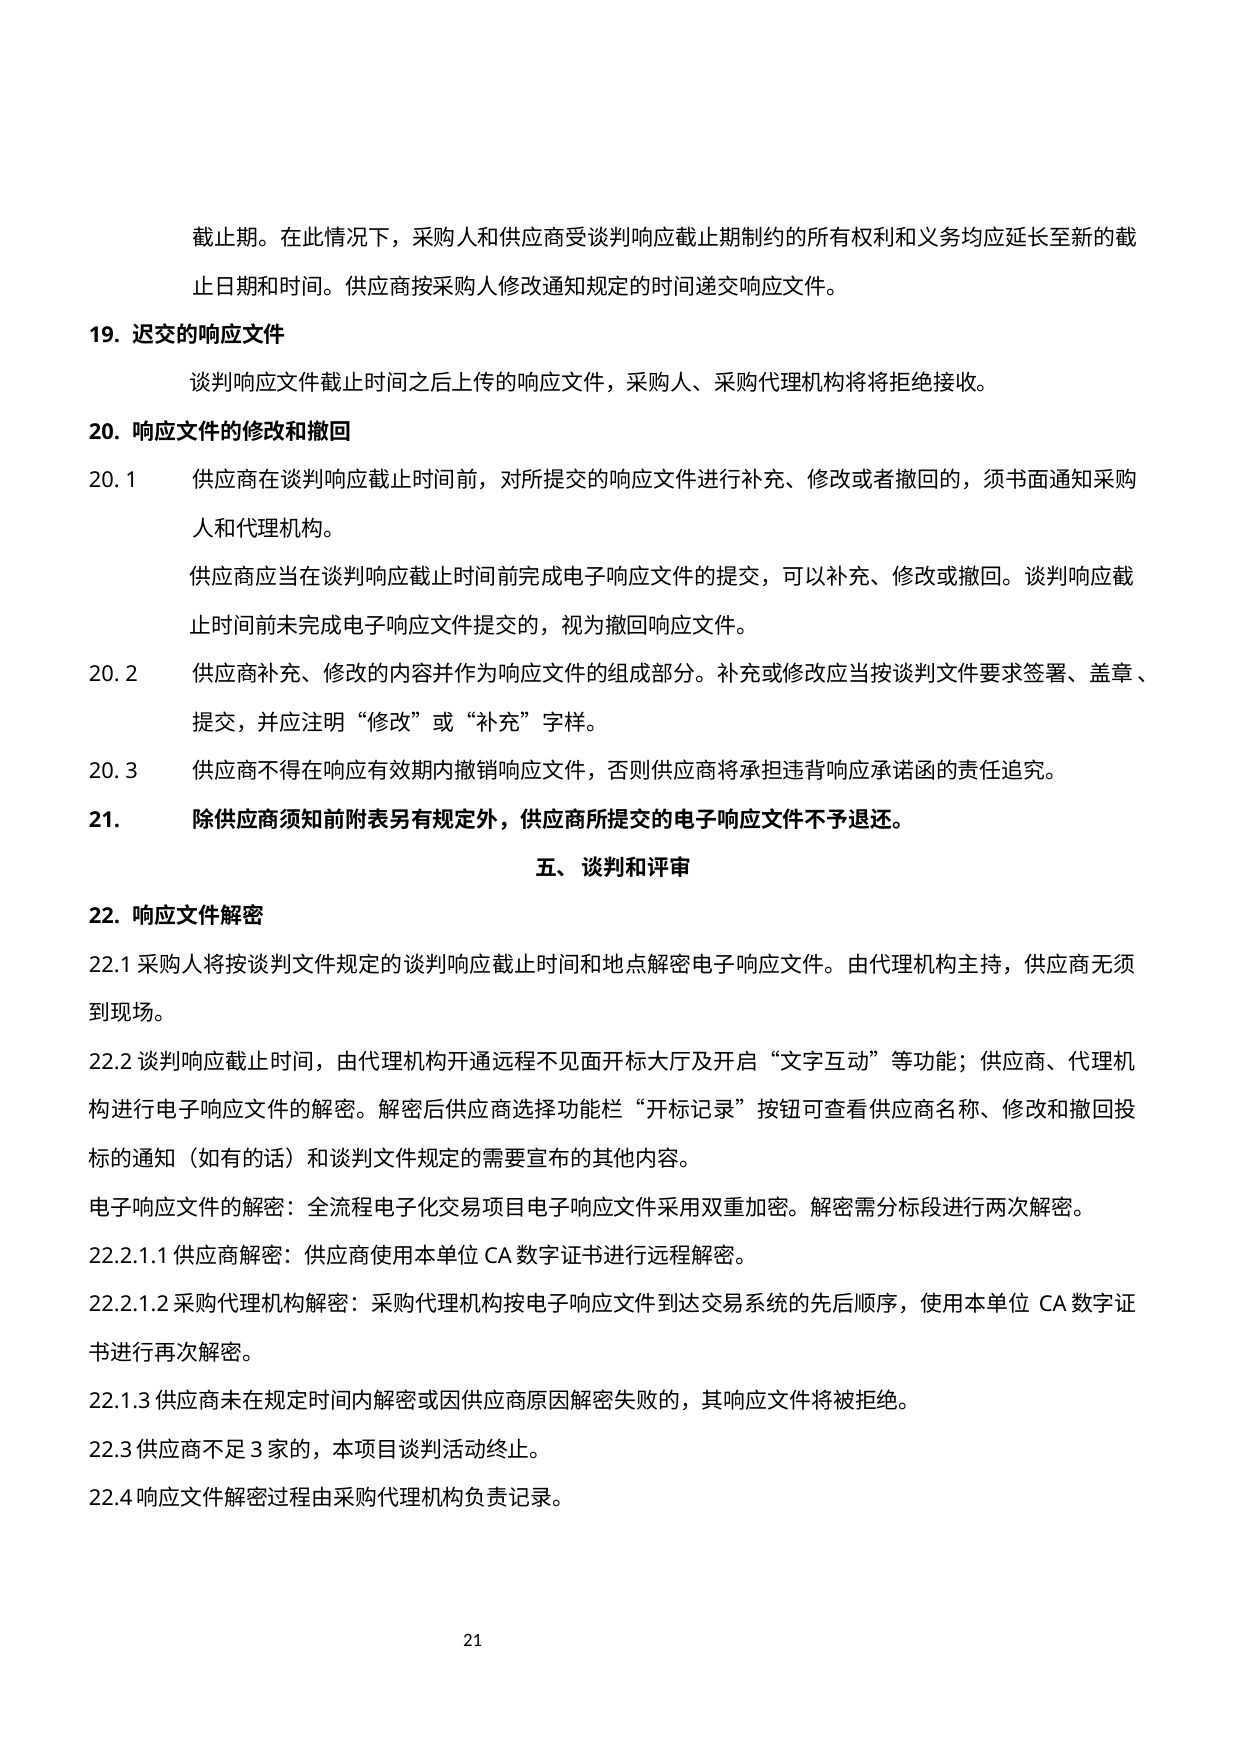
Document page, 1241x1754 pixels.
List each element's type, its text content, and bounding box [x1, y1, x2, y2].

list 响应文件解密 [89, 898, 1137, 930]
list 谈判和评审 [89, 849, 1137, 882]
text 22.2谈判响应截止时间，由代理机构开通远程不见面开标大厅及开启“文字互动”等功能；供应商、代理机构进行电子响应文件的解密。解密后供应商选择功能栏“开标记录”按钮可查看供应商名称、修改和撤回投标的通知（如有的话）和谈判文件规定的需要宣布的其他内容。 [89, 1043, 1137, 1173]
text 22.1采购人将按谈判文件规定的谈判响应截止时间和地点解密电子响应文件。由代理机构主持，供应商无须到现场。 [89, 946, 1137, 1027]
text 22.1.3供应商未在规定时间内解密或因供应商原因解密失败的，其响应文件将被拒绝。 [89, 1383, 1137, 1415]
list 供应商补充、修改的内容并作为响应文件的组成部分。补充或修改应当按谈判文件要求签署、盖章、提交，并应注明“修改”或“补充”字样。 [89, 656, 1137, 737]
list 响应文件的修改和撤回 [89, 413, 1137, 446]
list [89, 219, 1137, 301]
text 22.4响应文件解密过程由采购代理机构负责记录。 [89, 1479, 1137, 1512]
list 供应商在谈判响应截止时间前，对所提交的响应文件进行补充、修改或者撤回的，须书面通知采购人和代理机构。 [89, 462, 1137, 543]
text 谈判响应文件截止时间之后上传的响应文件，采购人、采购代理机构将将拒绝接收。 [189, 365, 1137, 397]
text 22.2.1.1供应商解密：供应商使用本单位CA数字证书进行远程解密。 [89, 1237, 1137, 1270]
text 电子响应文件的解密：全流程电子化交易项目电子响应文件采用双重加密。解密需分标段进行两次解密。 [89, 1189, 1137, 1222]
list 供应商不得在响应有效期内撤销响应文件，否则供应商将承担违背响应承诺函的责任追究。 [89, 753, 1137, 785]
list 迟交的响应文件 [89, 317, 1137, 349]
list 除供应商须知前附表另有规定外，供应商所提交的电子响应文件不予退还。 [89, 801, 1137, 834]
text 22.2.1.2采购代理机构解密：采购代理机构按电子响应文件到达交易系统的先后顺序，使用本单位CA数字证书进行再次解密。 [89, 1286, 1137, 1367]
text 22.3供应商不足3家的，本项目谈判活动终止。 [89, 1431, 1137, 1464]
text 供应商应当在谈判响应截止时间前完成电子响应文件的提交，可以补充、修改或撤回。谈判响应截止时间前未完成电子响应文件提交的，视为撤回响应文件。 [189, 559, 1137, 640]
